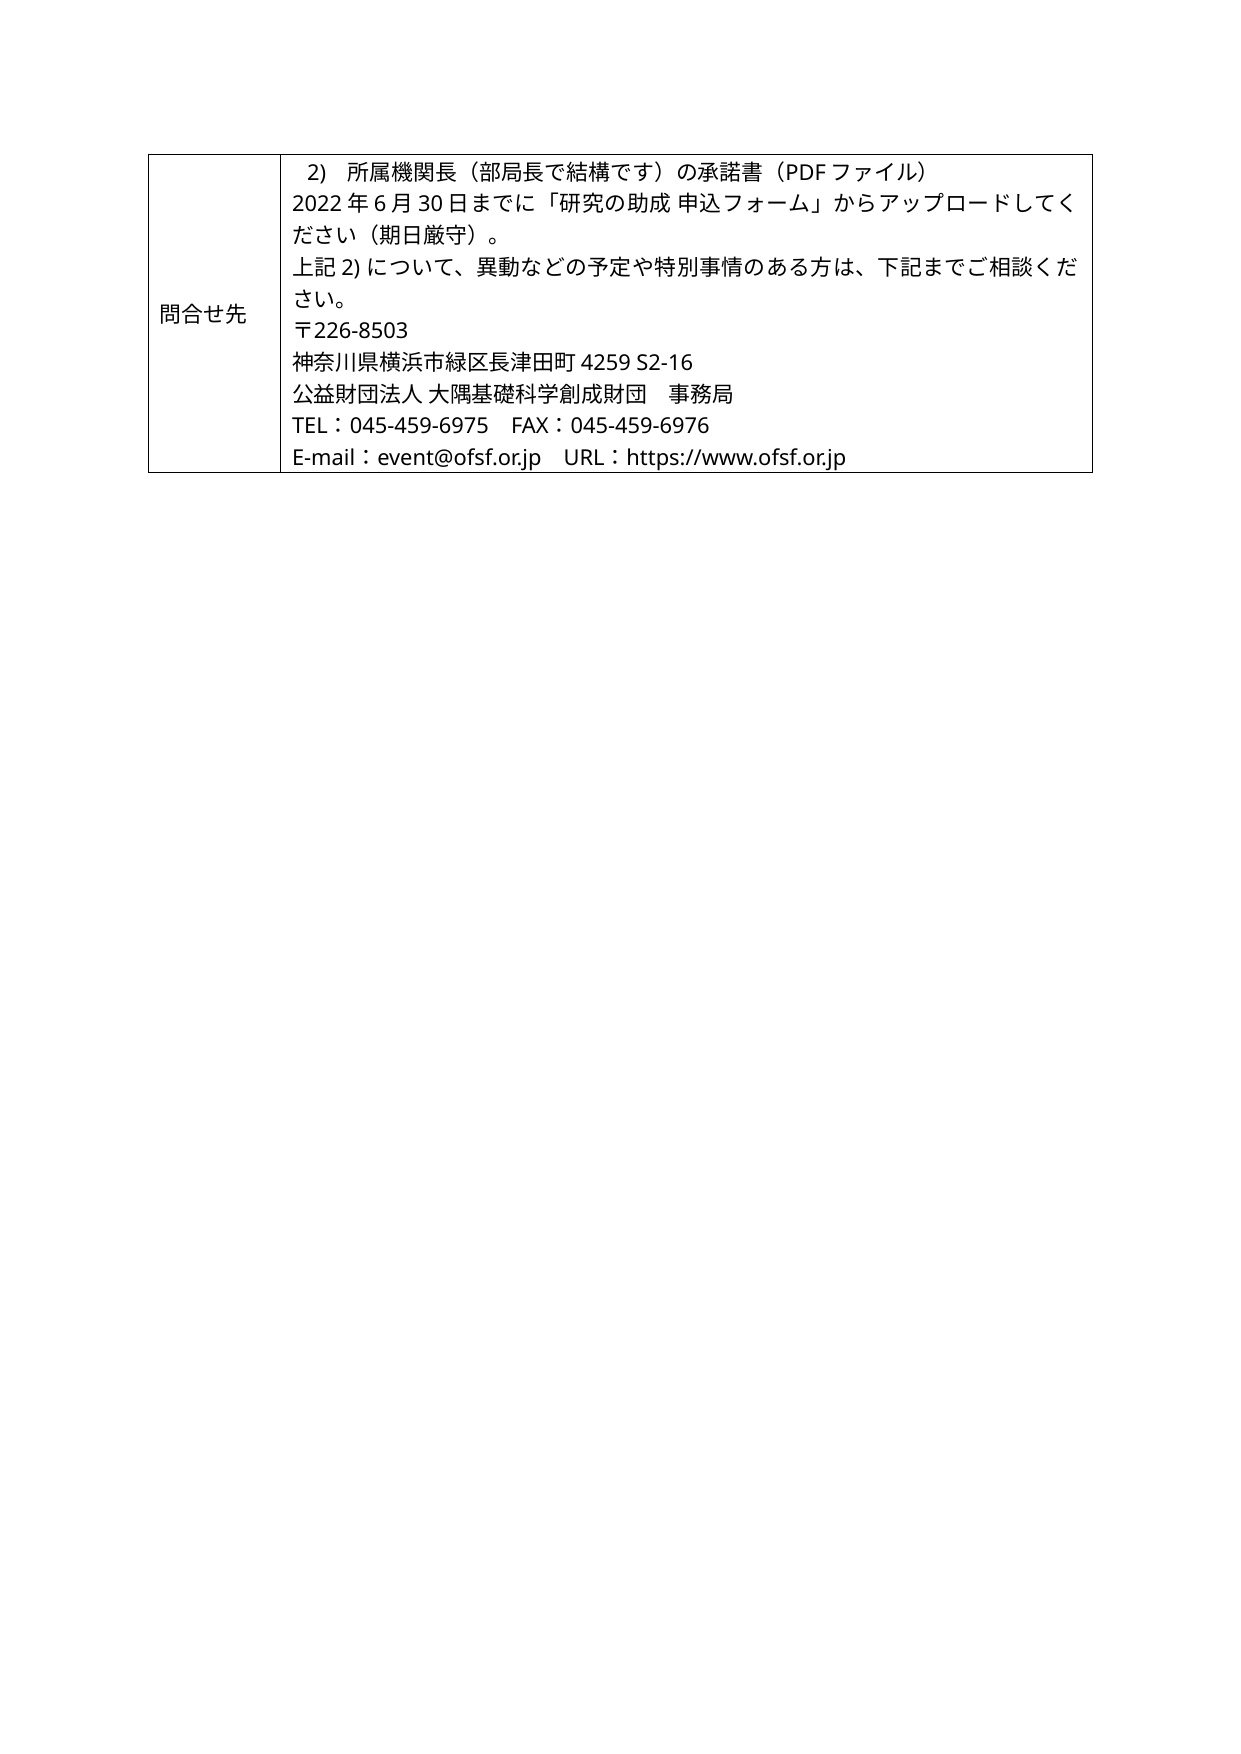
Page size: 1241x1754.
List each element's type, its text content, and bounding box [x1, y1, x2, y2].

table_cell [281, 155, 1092, 472]
table_cell 申請書類、送付先及び問合せ先 [149, 155, 280, 472]
